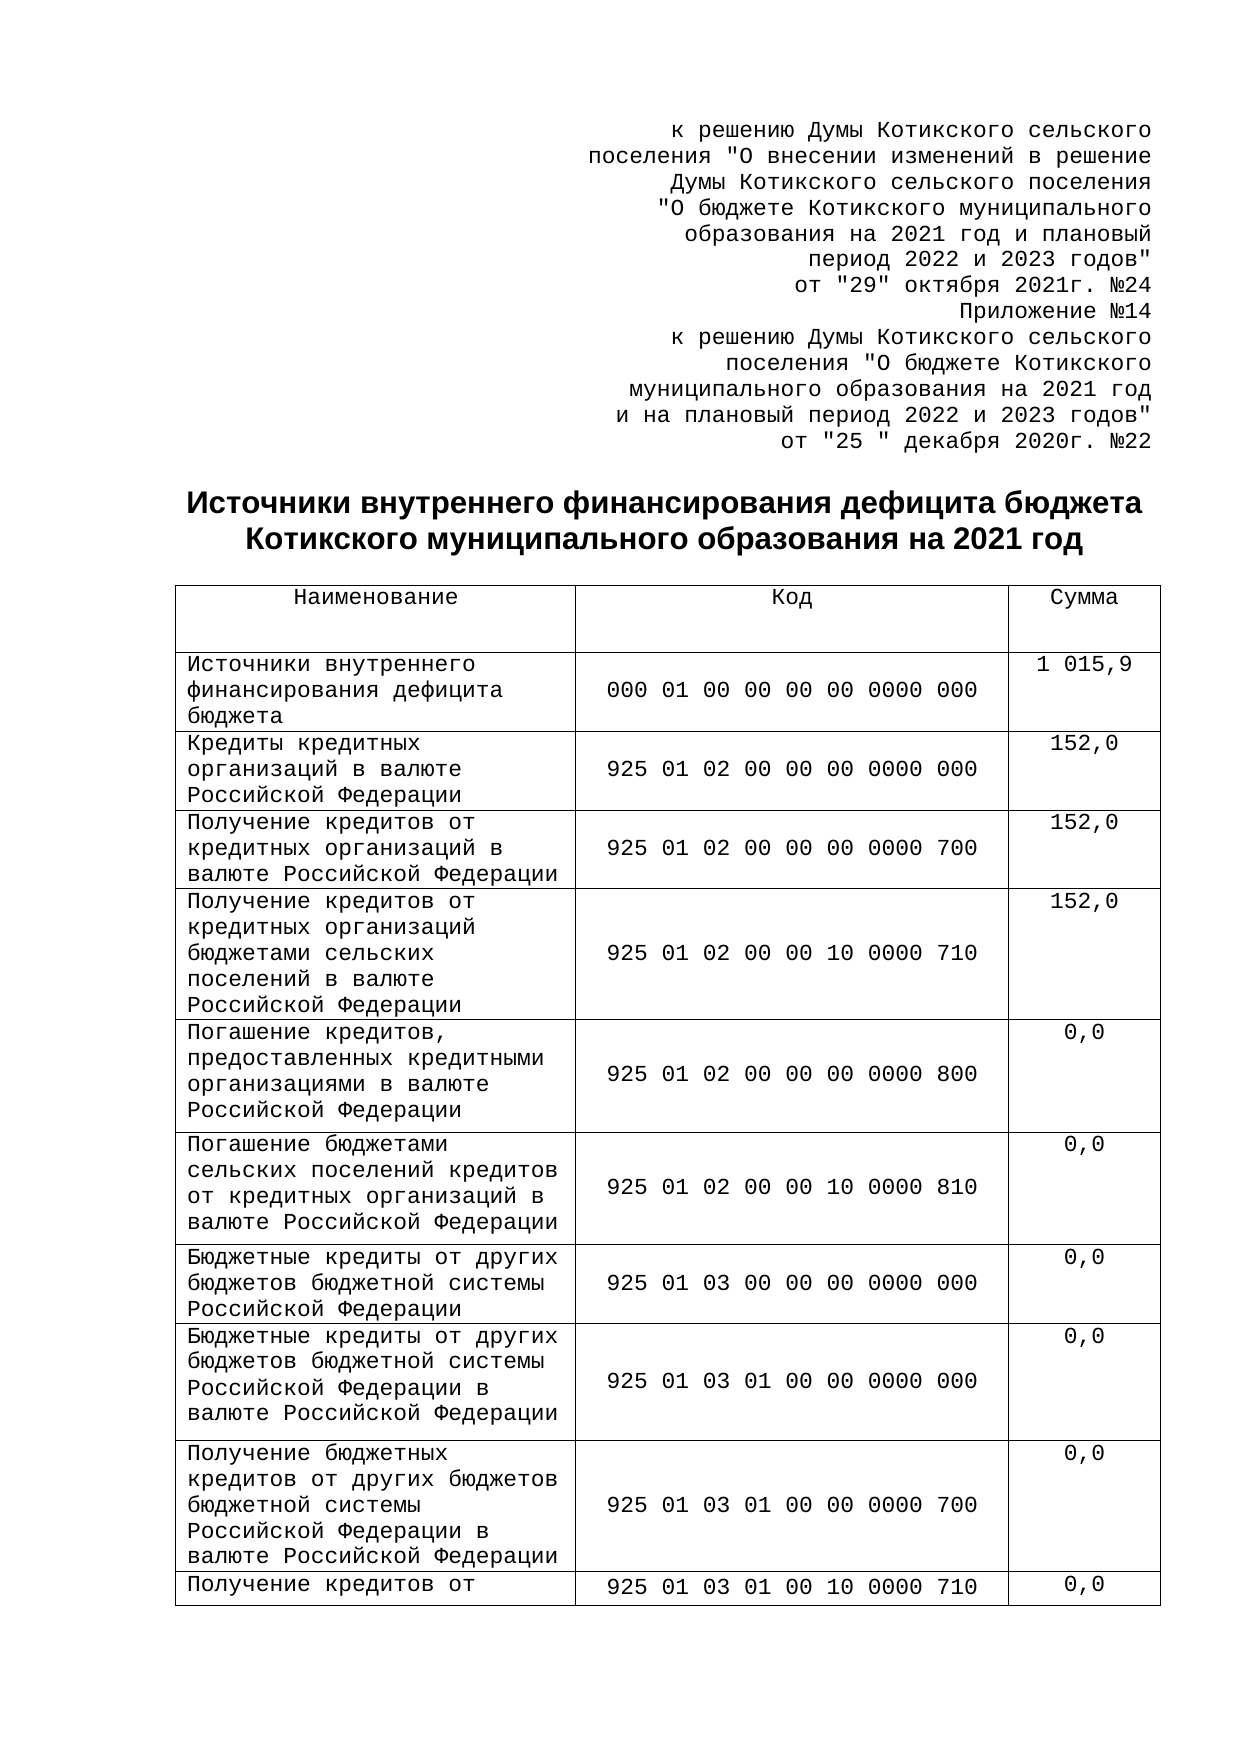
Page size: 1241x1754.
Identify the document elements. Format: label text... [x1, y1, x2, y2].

text период 2022 и 2023 годов" [177, 248, 1152, 274]
table_cell 925 01 03 01 00 00 0000 000 [576, 1324, 1008, 1440]
text муниципального образования на 2021 год [177, 377, 1152, 403]
text Думы Котикского сельского поселения [177, 170, 1152, 196]
table_cell 152,0 [1009, 732, 1160, 809]
table_cell 925 01 02 00 00 10 0000 710 [576, 889, 1008, 1019]
table_cell 925 01 03 00 00 00 0000 000 [576, 1245, 1008, 1323]
text Приложение №14 [177, 300, 1152, 326]
table_cell 0,0 [1009, 1441, 1160, 1571]
text образования на 2021 год и плановый [177, 222, 1152, 248]
table_cell 0,0 [1009, 1245, 1160, 1323]
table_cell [176, 1572, 575, 1605]
text Источники внутреннего финансирования дефицита бюджета Котикского муниципального образования на 2021 год [177, 484, 1152, 556]
table_cell Погашение кредитов, предоставленных кредитными организациями в валюте Российской Федерации [176, 1020, 575, 1132]
table_cell 152,0 [1009, 889, 1160, 1019]
table_header Код [576, 586, 1008, 652]
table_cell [576, 1572, 1008, 1605]
table_cell 0,0 [1009, 1324, 1160, 1440]
table_cell Кредиты кредитных организаций в валюте Российской Федерации [176, 732, 575, 809]
table_cell 925 01 03 01 00 00 0000 700 [576, 1441, 1008, 1571]
table_cell 925 01 02 00 00 00 0000 000 [576, 732, 1008, 809]
table_cell 152,0 [1009, 811, 1160, 888]
table_cell 0,0 [1009, 1572, 1160, 1605]
table_cell Бюджетные кредиты от других бюджетов бюджетной системы Российской Федерации в валюте Российской Федерации [176, 1324, 575, 1440]
text "О бюджете Котикского муниципального [177, 196, 1152, 222]
table_cell Получение кредитов от кредитных организаций бюджетами сельских поселений в валюте Российской Федерации [176, 889, 575, 1019]
table_cell 0,0 [1009, 1020, 1160, 1132]
table_header Наименование [176, 586, 575, 652]
table_cell 925 01 02 00 00 00 0000 700 [576, 811, 1008, 888]
table_cell Бюджетные кредиты от других бюджетов бюджетной системы Российской Федерации [176, 1245, 575, 1323]
table_cell 000 01 00 00 00 00 0000 000 [576, 653, 1008, 731]
table_cell Источники внутреннего финансирования дефицита бюджета [176, 653, 575, 731]
text поселения "О бюджете Котикского [177, 352, 1152, 377]
text от "25 " декабря 2020г. №22 [177, 429, 1152, 455]
table_cell Получение бюджетных кредитов от других бюджетов бюджетной системы Российской Федерации в валюте Российской Федерации [176, 1441, 575, 1571]
table_cell Получение кредитов от кредитных организаций в валюте Российской Федерации [176, 811, 575, 888]
text и на плановый период 2022 и 2023 годов" [177, 403, 1152, 429]
table_cell 925 01 02 00 00 10 0000 810 [576, 1133, 1008, 1244]
table_cell 925 01 02 00 00 00 0000 800 [576, 1020, 1008, 1132]
table_cell 1 015,9 [1009, 653, 1160, 731]
table_cell 0,0 [1009, 1133, 1160, 1244]
table_header Сумма [1009, 586, 1160, 652]
text к решению Думы Котикского сельского [177, 118, 1152, 144]
text поселения "О внесении изменений в решение [177, 144, 1152, 170]
table_cell Погашение бюджетами сельских поселений кредитов от кредитных организаций в валюте Российской Федерации [176, 1133, 575, 1244]
text к решению Думы Котикского сельского [177, 326, 1152, 352]
text от "29" октября 2021г. №24 [177, 274, 1152, 300]
